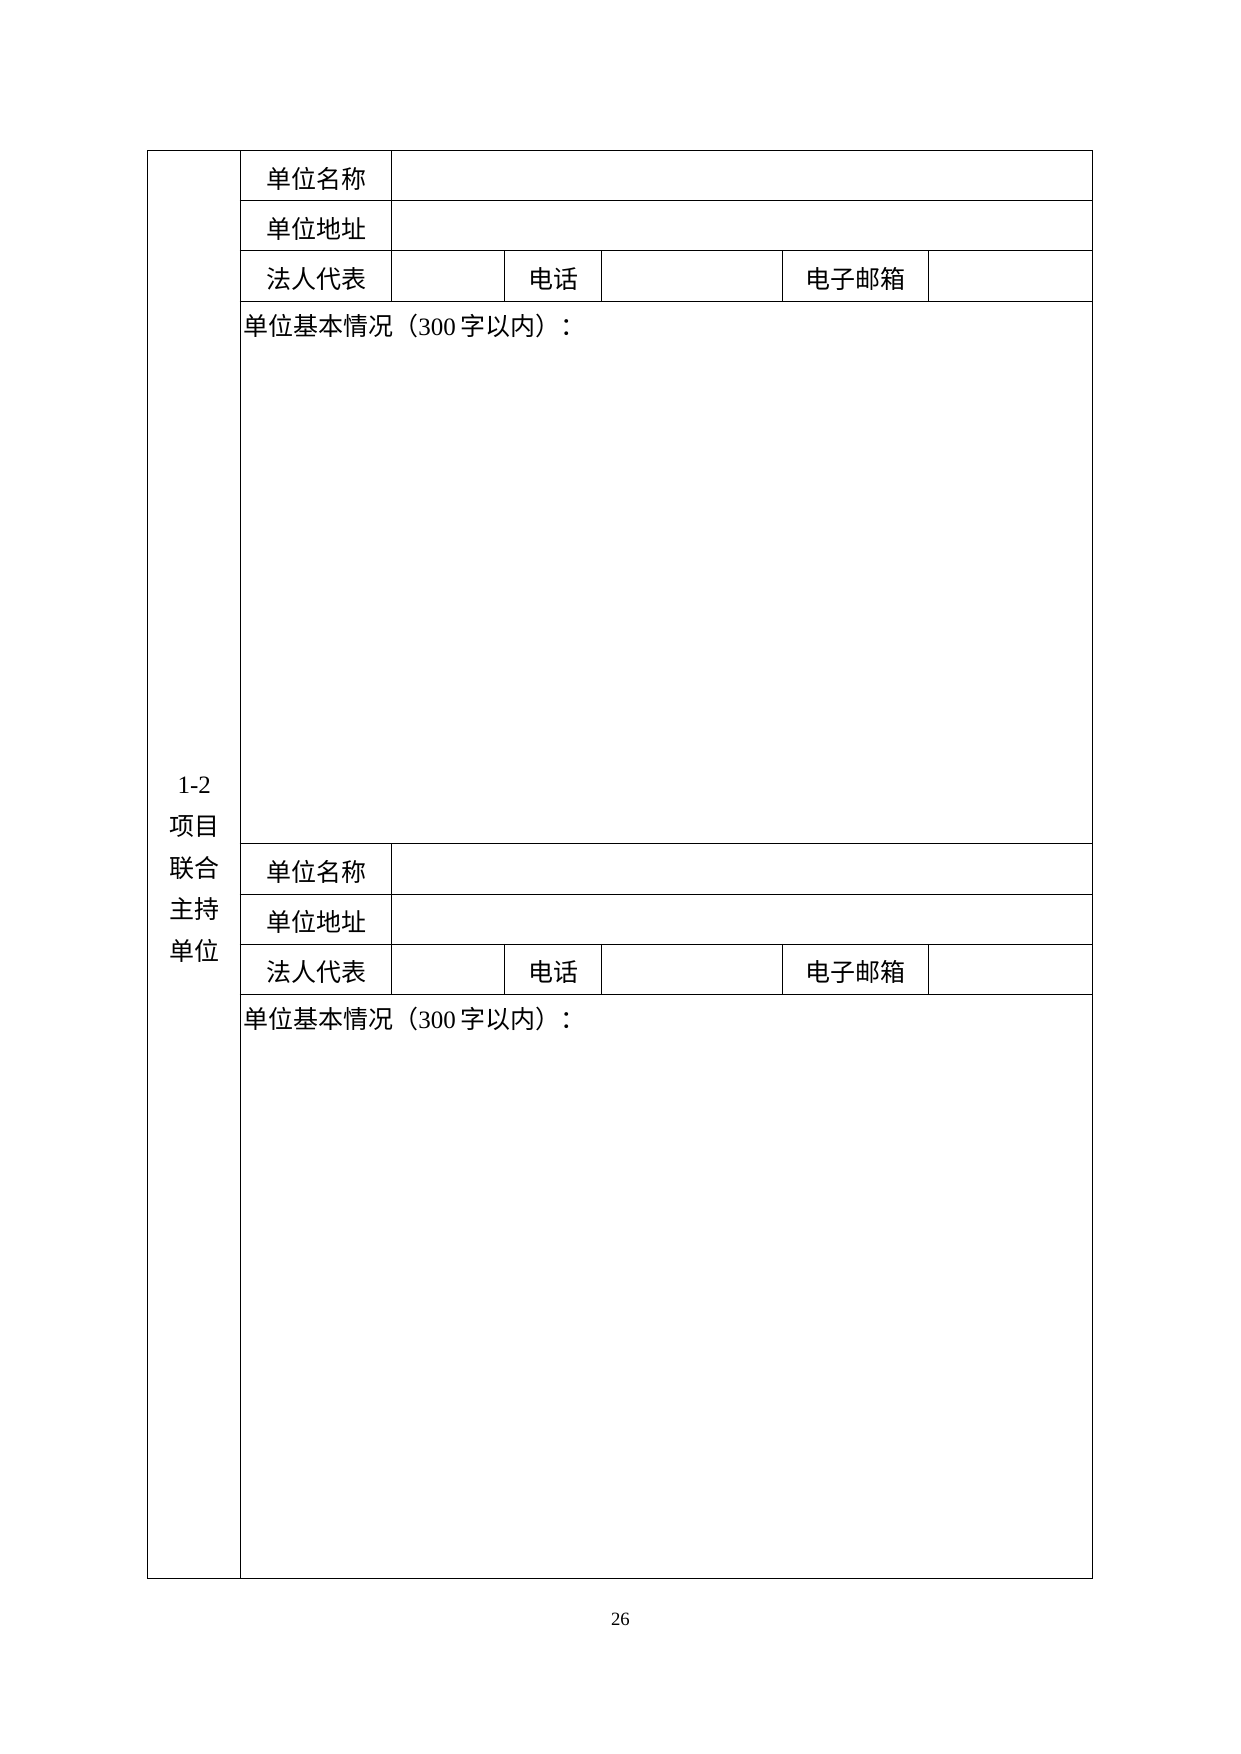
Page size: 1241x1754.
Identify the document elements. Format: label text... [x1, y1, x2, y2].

table_cell [392, 251, 504, 301]
table_cell 法人代表 [241, 945, 391, 994]
table_cell 电子邮箱 [783, 945, 928, 994]
table_cell [929, 251, 1092, 301]
table_cell 1-2 项目 联合 主持 单位 [148, 151, 240, 1578]
table_cell 单位地址 [241, 895, 391, 944]
table_cell 单位名称 [241, 151, 391, 200]
table_cell [602, 251, 782, 301]
table_cell 单位名称 [241, 844, 391, 893]
table_cell [602, 945, 782, 994]
table_cell [929, 945, 1092, 994]
table_cell 单位地址 [241, 201, 391, 250]
table_cell 电话 [505, 251, 601, 301]
table_cell [392, 201, 1092, 250]
table_cell 单位基本情况（300字以内）： [241, 302, 1092, 843]
table_cell [392, 945, 504, 994]
table_cell 电话 [505, 945, 601, 994]
table_cell 法人代表 [241, 251, 391, 301]
table_cell 电子邮箱 [783, 251, 928, 301]
table_cell [392, 151, 1092, 200]
table_cell 单位基本情况（300字以内）： [241, 995, 1092, 1578]
table_cell [392, 844, 1092, 893]
table_cell [392, 895, 1092, 944]
